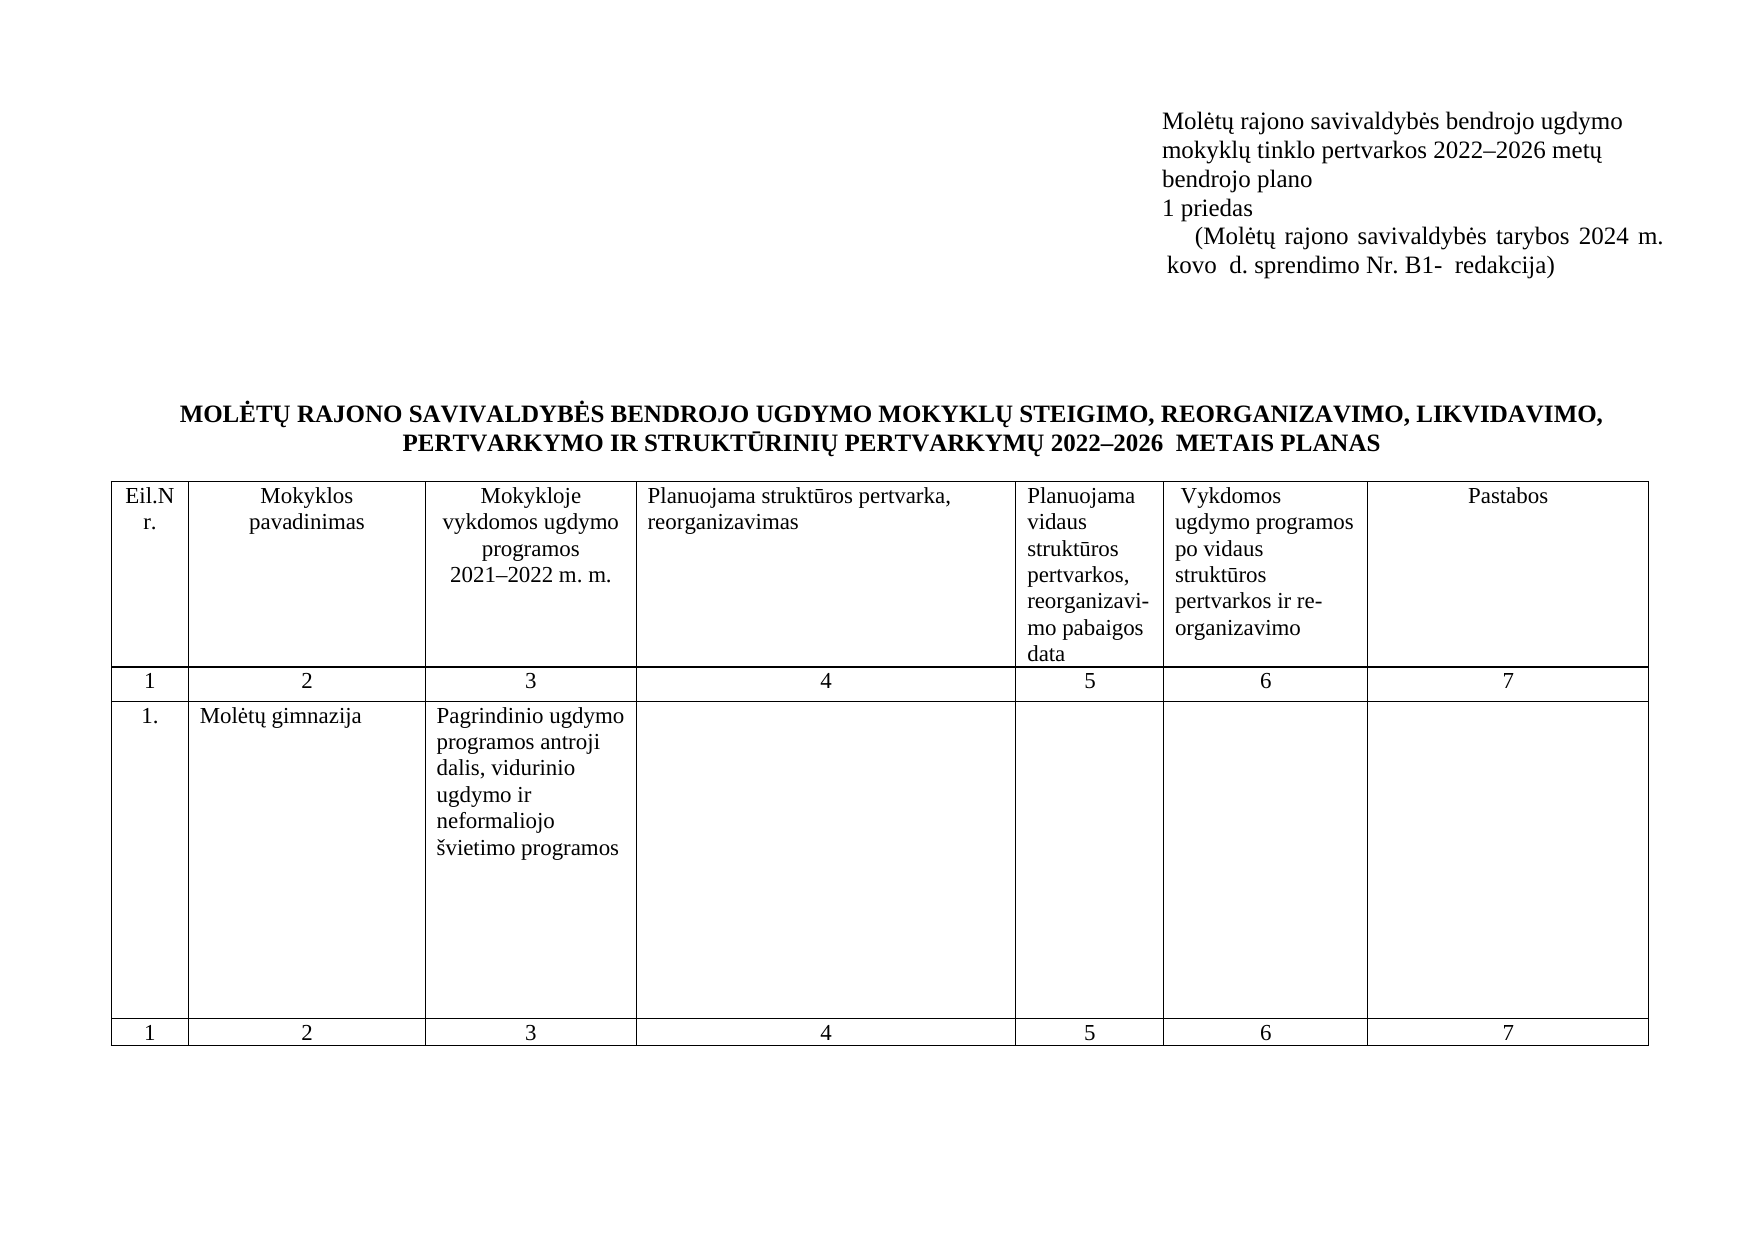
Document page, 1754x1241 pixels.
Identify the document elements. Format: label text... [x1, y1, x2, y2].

table_header Planuojama vidaus struktūros pertvarkos, reorganizavi- mo pabaigos data [1016, 482, 1163, 666]
table_cell 1 [112, 668, 188, 701]
table_cell [1368, 702, 1648, 1018]
table_cell 1 [112, 1019, 188, 1045]
text mokyklų tinklo pertvarkos 2022–2026 metų [118, 135, 1665, 164]
table_cell 6 [1164, 668, 1367, 701]
table_cell 2 [189, 1019, 425, 1045]
table_cell 5 [1016, 668, 1163, 701]
text 1 priedas [1093, 193, 1665, 221]
table_cell 3 [426, 668, 636, 701]
table_header Vykdomos ugdymo programos po vidaus struktūros pertvarkos ir re-organizavimo [1164, 482, 1367, 666]
table_cell [1016, 702, 1163, 1018]
table_header Pastabos [1368, 482, 1648, 666]
table_cell 3 [426, 1019, 636, 1045]
text MOLĖTŲ RAJONO SAVIVALDYBĖS BENDROJO UGDYMO MOKYKLŲ STEIGIMO, REORGANIZAVIMO, LIKVIDAVIMO, PERTVARKYMO IR STRUKTŪRINIŲ PERTVARKYMŲ 2022–2026 METAIS PLANAS [118, 399, 1665, 457]
text bendrojo plano [118, 164, 1665, 193]
table_cell 7 [1368, 1019, 1648, 1045]
table_cell 1. [112, 702, 188, 1018]
table_cell Pagrindinio ugdymo programos antroji dalis, vidurinio ugdymo ir neformaliojo švietimo programos [426, 702, 636, 1018]
table_header Mokyklos pavadinimas [189, 482, 425, 666]
table_cell [1164, 702, 1367, 1018]
table_cell [637, 702, 1015, 1018]
table_cell Molėtų gimnazija [189, 702, 425, 1018]
table_cell 6 [1164, 1019, 1367, 1045]
table_header Mokykloje vykdomos ugdymo programos 2021–2022 m. m. [426, 482, 636, 666]
text Molėtų rajono savivaldybės bendrojo ugdymo [118, 106, 1665, 135]
table_cell 4 [637, 668, 1015, 701]
table_cell 2 [189, 668, 425, 701]
table_header Planuojama struktūros pertvarka, reorganizavimas [637, 482, 1015, 666]
text (Molėtų rajono savivaldybės tarybos 2024 m. kovo d. sprendimo Nr. B1- redakcija) [1093, 221, 1665, 279]
table_cell 7 [1368, 668, 1648, 701]
table_header Eil.Nr. [112, 482, 188, 666]
table_cell 5 [1016, 1019, 1163, 1045]
table_cell 4 [637, 1019, 1015, 1045]
